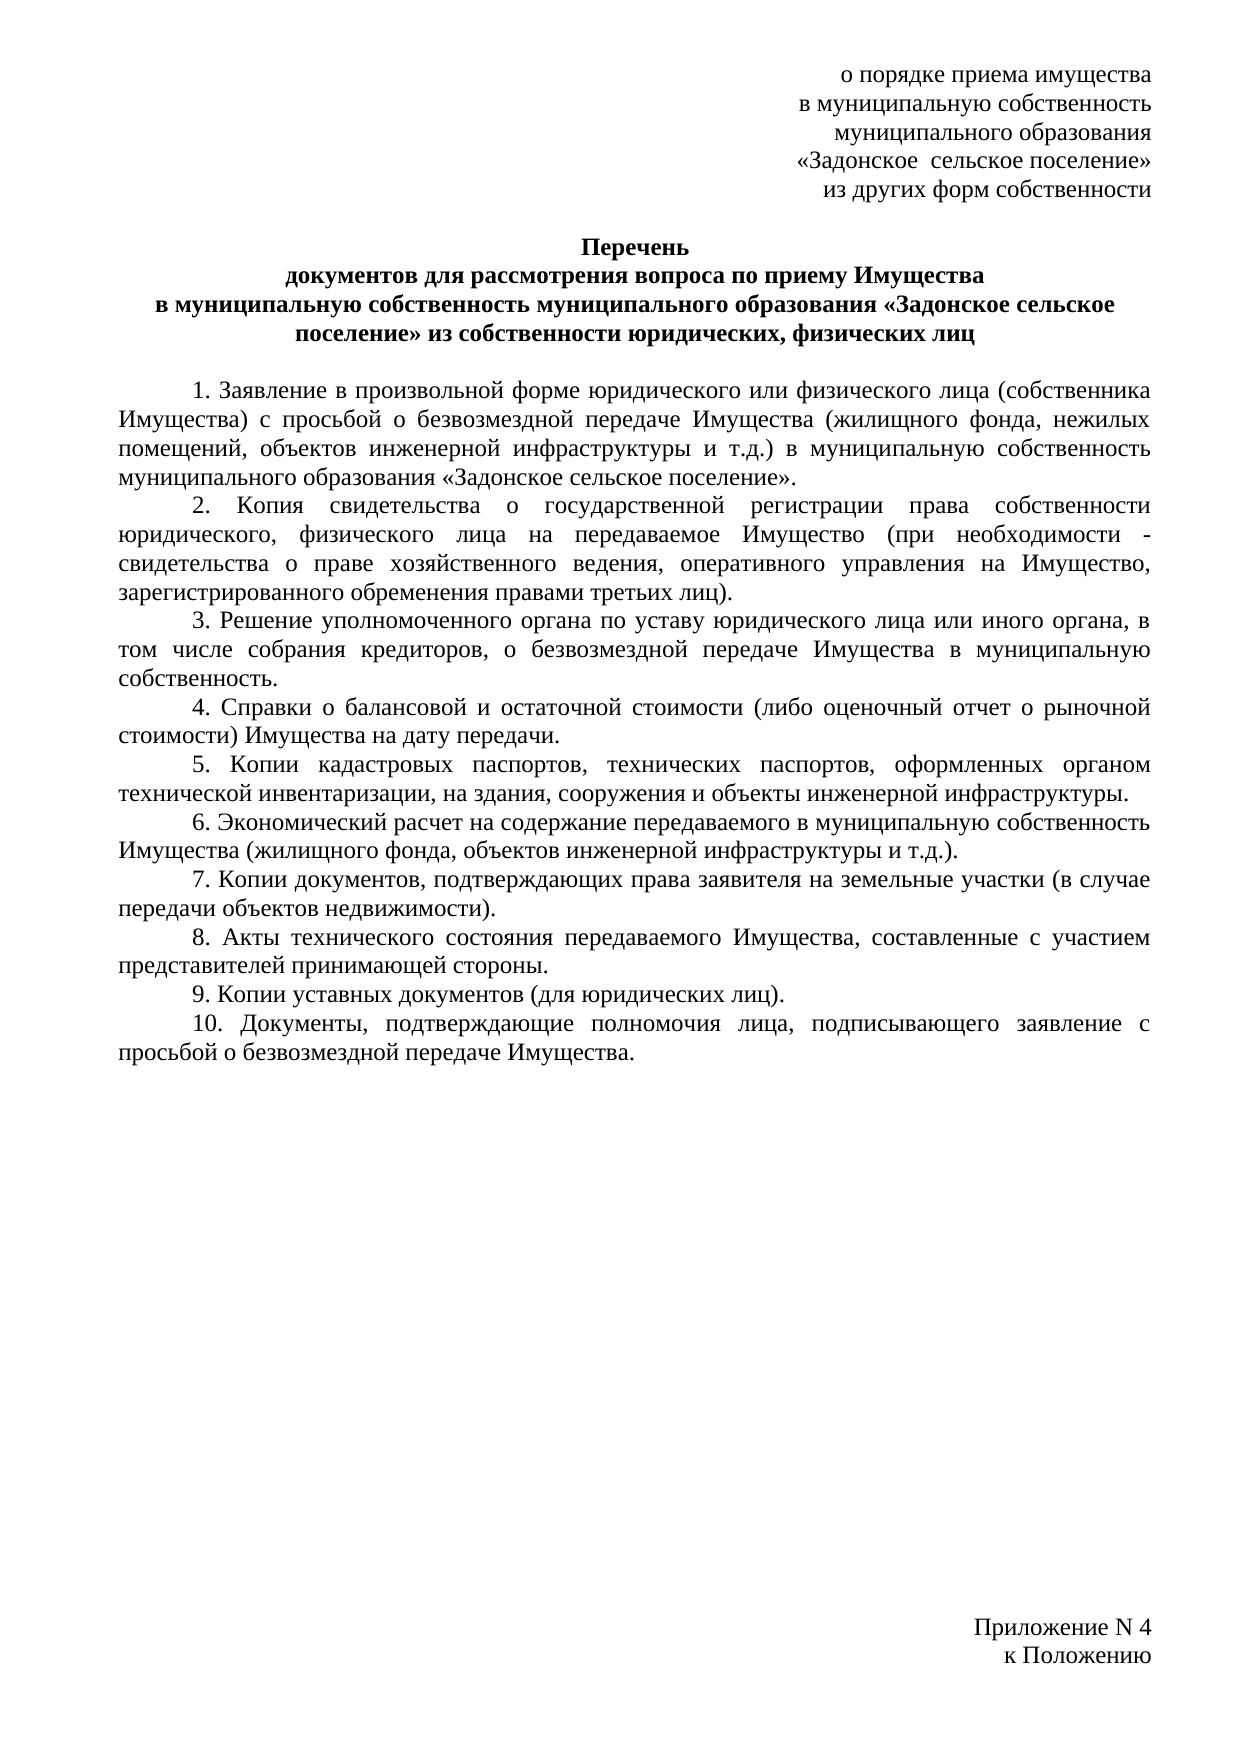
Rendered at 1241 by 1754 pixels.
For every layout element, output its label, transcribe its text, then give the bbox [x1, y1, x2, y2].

text документов для рассмотрения вопроса по приему Имущества [118, 260, 1152, 289]
text о порядке приема имущества [118, 59, 1152, 88]
text из других форм собственности [118, 174, 1152, 203]
text 2. Копия свидетельства о государственной регистрации права собственности юридического, физического лица на передаваемое Имущество (при необходимости - свидетельства о праве хозяйственного ведения, оперативного управления на Имущество, зарегистрированного обременения правами третьих лиц). [118, 490, 1152, 605]
text 1. Заявление в произвольной форме юридического или физического лица (собственника Имущества) с просьбой о безвозмездной передаче Имущества (жилищного фонда, нежилых помещений, объектов инженерной инфраструктуры и т.д.) в муниципальную собственность муниципального образования «Задонское сельское поселение». [118, 375, 1152, 490]
text в муниципальную собственность [118, 88, 1152, 117]
text 5. Копии кадастровых паспортов, технических паспортов, оформленных органом технической инвентаризации, на здания, сооружения и объекты инженерной инфраструктуры. [118, 749, 1152, 807]
text к Положению [118, 1640, 1152, 1669]
text в муниципальную собственность муниципального образования «Задонское сельское поселение» из собственности юридических, физических лиц [118, 289, 1152, 347]
text Перечень [118, 232, 1152, 260]
text 6. Экономический расчет на содержание передаваемого в муниципальную собственность Имущества (жилищного фонда, объектов инженерной инфраструктуры и т.д.). [118, 807, 1152, 864]
text 8. Акты технического состояния передаваемого Имущества, составленные с участием представителей принимающей стороны. [118, 922, 1152, 979]
text Приложение N 4 [118, 1612, 1152, 1640]
text 3. Решение уполномоченного органа по уставу юридического лица или иного органа, в том числе собрания кредиторов, о безвозмездной передаче Имущества в муниципальную собственность. [118, 605, 1152, 692]
text 10. Документы, подтверждающие полномочия лица, подписывающего заявление с просьбой о безвозмездной передаче Имущества. [118, 1008, 1152, 1065]
text 7. Копии документов, подтверждающих права заявителя на земельные участки (в случае передачи объектов недвижимости). [118, 864, 1152, 922]
text 4. Справки о балансовой и остаточной стоимости (либо оценочный отчет о рыночной стоимости) Имущества на дату передачи. [118, 692, 1152, 749]
text «Задонское сельское поселение» [118, 145, 1152, 174]
text 9. Копии уставных документов (для юридических лиц). [118, 979, 1152, 1008]
text муниципального образования [118, 117, 1152, 145]
